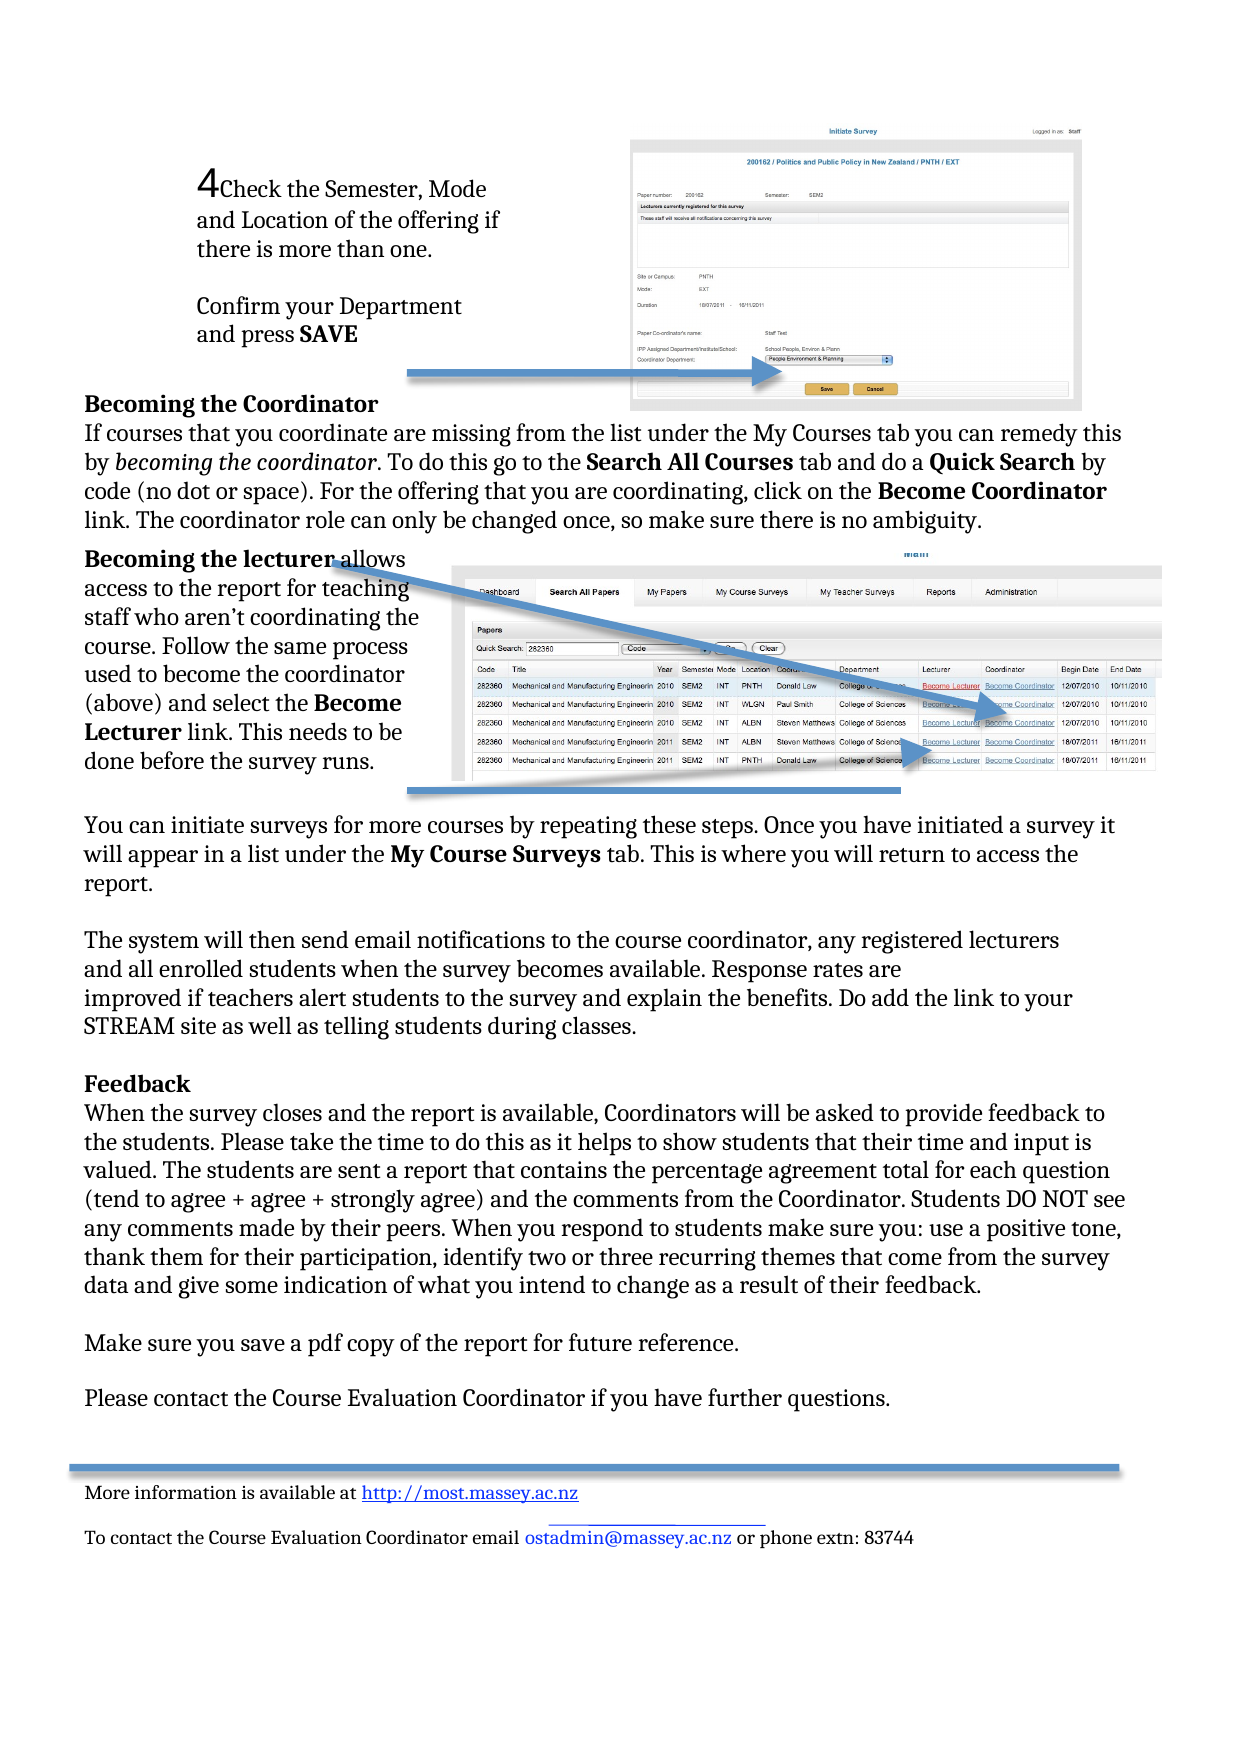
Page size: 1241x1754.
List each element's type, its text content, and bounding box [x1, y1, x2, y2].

subtitle Becoming the Coordinator [84, 390, 1173, 419]
text Confirm your Department and press SAVE [197, 292, 476, 348]
picture [396, 553, 1162, 805]
text Becoming the lecturer allows access to the report for teaching staff who aren’t coordinating the course. Follow the same process used to become the coordinator (above) and select the Become Lecturer link. This needs to be done before the survey runs. [84, 545, 428, 775]
text You can initiate surveys for more courses by repeating these steps. Once you have initiated a survey it will appear in a list under the My Course Surveys tab. This is where you will return to access the report. [84, 811, 1139, 897]
text Please contact the Course Evaluation Coordinator if you have further questions. [84, 1384, 1173, 1413]
text improved if teachers alert students to the survey and explain the benefits. Do add the link to your STREAM site as well as telling students during classes. [84, 983, 1136, 1041]
text When the survey closes and the report is available, Coordinators will be asked to provide feedback to the students. Please take the time to do this as it helps to show students that their time and input is valued. The students are sent a report that contains the percentage agreement total for each question (tend to agree + agree + strongly agree) and the comments from the Coordinator. Students DO NOT see any comments made by their peers. When you respond to students make sure you: use a positive tone, thank them for their participation, identify two or three recurring themes that come from the survey data and give some indication of what you intend to change as a result of their feedback. [84, 1099, 1142, 1300]
text If courses that you coordinate are missing from the list under the My Courses tab you can remedy this by becoming the coordinator. To do this go to the Search All Courses tab and do a Quick Search by code (no dot or space). For the offering that you are coordinating, click on the Become Coordinator link. The coordinator role can only be changed once, so make sure there is no ambiguity. [84, 419, 1136, 534]
text Make sure you save a pdf copy of the report for future reference. [84, 1328, 1173, 1357]
picture [396, 123, 1082, 390]
subtitle Feedback [84, 1070, 1173, 1098]
text The system will then send email notifications to the course coordinator, any registered lecturers and all enrolled students when the survey becomes available. Response rates are [84, 926, 1101, 983]
picture [58, 1461, 1131, 1483]
text To contact the Course Evaluation Coordinator email ostadmin@massey.ac.nz or phone extn: 83744 [84, 1520, 1173, 1549]
text 4Check the Semester, Mode and Location of the offering if there is more than one. [197, 158, 505, 263]
